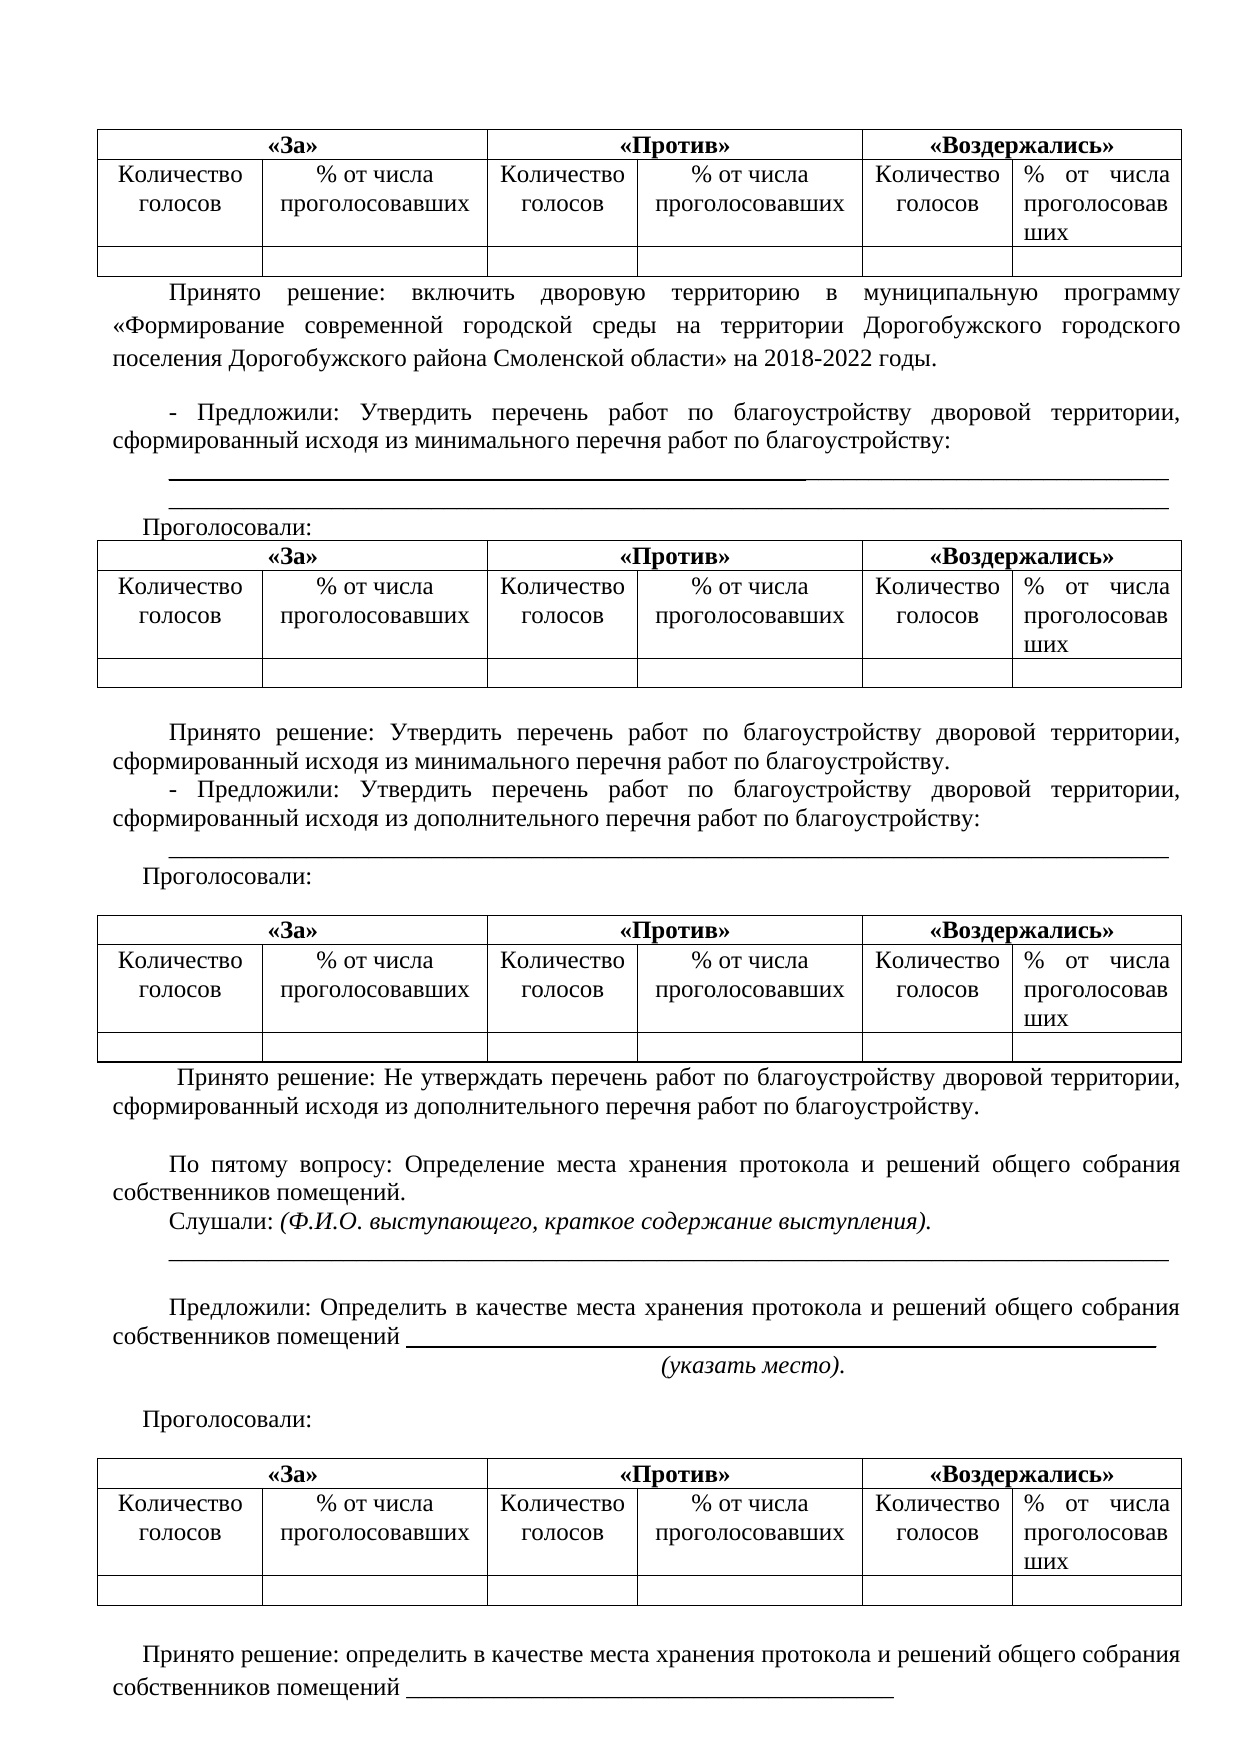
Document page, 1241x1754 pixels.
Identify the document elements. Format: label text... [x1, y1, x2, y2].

table_cell [263, 1576, 487, 1604]
text Проголосовали: [112, 861, 1181, 889]
text Предложили: Определить в качестве места хранения протокола и решений общего собрания собственников помещений ____________________________________________________________ [112, 1292, 1181, 1350]
table_cell [863, 247, 1012, 276]
table_cell [638, 659, 862, 687]
table_cell % от числа проголосовавших [263, 160, 487, 246]
table_header «Против» [488, 1459, 862, 1487]
table_cell % от числа проголосовавших [638, 571, 862, 657]
table_cell [488, 247, 637, 276]
table_cell % от числа проголосовавших [1013, 571, 1181, 657]
table_cell Количество голосов [488, 571, 637, 657]
table_cell [863, 659, 1012, 687]
text - Предложили: Утвердить перечень работ по благоустройству дворовой территории, сформированный исходя из минимального перечня работ по благоустройству: [112, 397, 1181, 454]
table_header «За» [98, 541, 487, 570]
table_cell [638, 1576, 862, 1604]
table_cell % от числа проголосовавших [638, 945, 862, 1032]
text ________________________________________________________________________________ [112, 832, 1181, 861]
text Принято решение: Утвердить перечень работ по благоустройству дворовой территории, сформированный исходя из минимального перечня работ по благоустройству. [112, 717, 1181, 774]
table_header «Воздержались» [863, 916, 1181, 944]
text ________________________________________________________________________________ [112, 483, 1181, 512]
table_cell [1013, 247, 1181, 276]
table_header «Воздержались» [863, 1459, 1181, 1487]
table_cell [1013, 1576, 1181, 1604]
table_cell Количество голосов [98, 945, 262, 1032]
table_cell [863, 1033, 1012, 1061]
table_cell % от числа проголосовавших [638, 160, 862, 246]
table_cell Количество голосов [863, 571, 1012, 657]
table_cell % от числа проголосовавших [1013, 160, 1181, 246]
table_header «Против» [488, 541, 862, 570]
table_cell [638, 1033, 862, 1061]
table_cell Количество голосов [863, 160, 1012, 246]
table_cell Количество голосов [488, 160, 637, 246]
text Принято решение: Не утверждать перечень работ по благоустройству дворовой территории, сформированный исходя из дополнительного перечня работ по благоустройству. [112, 1063, 1181, 1120]
table_cell [263, 247, 487, 276]
table_header «Воздержались» [863, 130, 1181, 158]
table_cell % от числа проголосовавших [263, 1489, 487, 1575]
text Проголосовали: [112, 512, 1181, 540]
table_cell [863, 1576, 1012, 1604]
table_cell [98, 659, 262, 687]
table_header «За» [98, 916, 487, 944]
text (указать место). [112, 1350, 1181, 1379]
table_cell [1013, 1033, 1181, 1061]
table_header «Воздержались» [863, 541, 1181, 570]
table_header «Против» [488, 130, 862, 158]
table_cell % от числа проголосовавших [638, 1489, 862, 1575]
table_header «Против» [488, 916, 862, 944]
table_cell [1013, 659, 1181, 687]
list Принято решение: включить дворовую территорию в муниципальную программу «Формирование современной городской среды на территории Дорогобужского городского поселения Дорогобужского района Смоленской области» на 2018-2022 годы. [112, 277, 1181, 371]
table_cell [263, 659, 487, 687]
text Проголосовали: [112, 1404, 1181, 1433]
table_cell Количество голосов [98, 1489, 262, 1575]
table_cell [98, 1576, 262, 1604]
table_cell [488, 1576, 637, 1604]
table_cell % от числа проголосовавших [1013, 1489, 1181, 1575]
list ________________________________________________________________________________ [112, 1235, 1181, 1264]
table_cell [488, 1033, 637, 1061]
table_cell [638, 247, 862, 276]
table_cell Количество голосов [488, 1489, 637, 1575]
table_cell Количество голосов [98, 160, 262, 246]
list По пятому вопросу: Определение места хранения протокола и решений общего собрания собственников помещений. [112, 1149, 1181, 1206]
table_cell Количество голосов [863, 945, 1012, 1032]
table_cell % от числа проголосовавших [263, 945, 487, 1032]
list Слушали: (Ф.И.О. выступающего, краткое содержание выступления). [112, 1206, 1181, 1235]
table_cell [98, 247, 262, 276]
table_cell [488, 659, 637, 687]
table_cell % от числа проголосовавших [263, 571, 487, 657]
table_header «За» [98, 130, 487, 158]
table_cell % от числа проголосовавших [1013, 945, 1181, 1032]
table_cell Количество голосов [98, 571, 262, 657]
table_cell Количество голосов [863, 1489, 1012, 1575]
table_cell [98, 1033, 262, 1061]
text - Предложили: Утвердить перечень работ по благоустройству дворовой территории, сформированный исходя из дополнительного перечня работ по благоустройству: [112, 774, 1181, 832]
list Принято решение: определить в качестве места хранения протокола и решений общего собрания собственников помещений _______________________________________ [112, 1639, 1181, 1700]
table_cell [263, 1033, 487, 1061]
text ________________________________________________________________________________ [112, 454, 1181, 483]
table_header «За» [98, 1459, 487, 1487]
table_cell Количество голосов [488, 945, 637, 1032]
